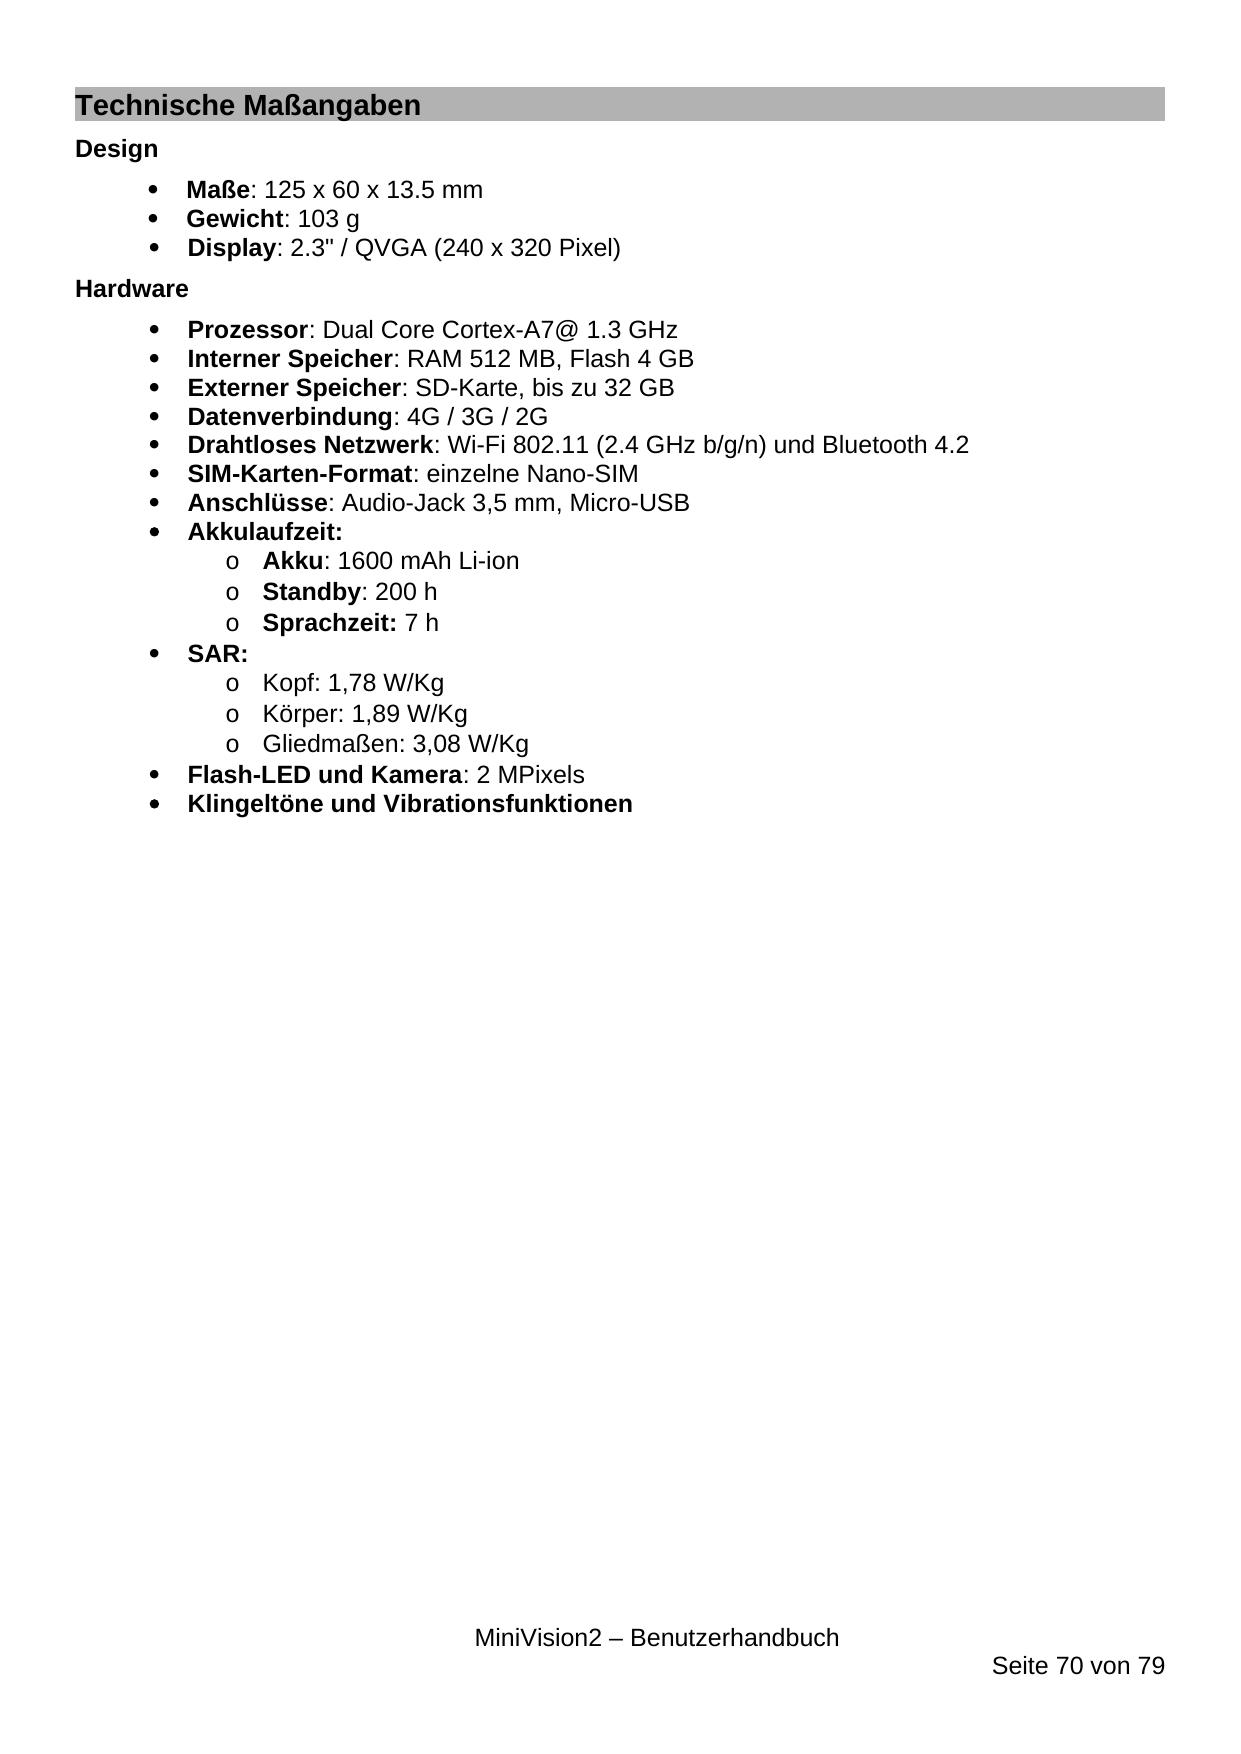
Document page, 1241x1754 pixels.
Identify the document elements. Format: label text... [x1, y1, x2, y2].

list Drahtloses Netzwerk: Wi-Fi 802.11 (2.4 GHz b/g/n) und Bluetooth 4.2 [150, 431, 1165, 459]
list Kopf: 1,78 W/Kg [225, 668, 1165, 698]
list Prozessor: Dual Core Cortex-A7@ 1.3 GHz [150, 315, 1165, 344]
list Externer Speicher: SD-Karte, bis zu 32 GB [150, 373, 1165, 402]
subtitle Hardware [75, 274, 1165, 303]
subtitle Technische Maßangaben [75, 87, 1165, 121]
list SAR: [150, 639, 1165, 668]
list Gliedmaßen: 3,08 W/Kg [225, 729, 1165, 760]
list Gewicht: 103 g [149, 204, 1165, 232]
list Anschlüsse: Audio-Jack 3,5 mm, Micro-USB [150, 488, 1165, 517]
list Körper: 1,89 W/Kg [225, 698, 1165, 729]
subtitle Design [75, 133, 1165, 162]
list Sprachzeit: 7 h [225, 608, 1165, 639]
list Akkulaufzeit: [150, 517, 1165, 546]
list Akku: 1600 mAh Li-ion [225, 546, 1165, 577]
list Standby: 200 h [225, 577, 1165, 608]
list Klingeltöne und Vibrationsfunktionen [150, 789, 1165, 818]
list SIM-Karten-Format: einzelne Nano-SIM [150, 459, 1165, 488]
list Datenverbindung: 4G / 3G / 2G [150, 402, 1165, 431]
list Interner Speicher: RAM 512 MB, Flash 4 GB [150, 344, 1165, 373]
list Maße: 125 x 60 x 13.5 mm [149, 175, 1165, 204]
list Flash-LED und Kamera: 2 MPixels [150, 760, 1165, 789]
list Display: 2.3" / QVGA (240 x 320 Pixel) [150, 232, 1165, 261]
